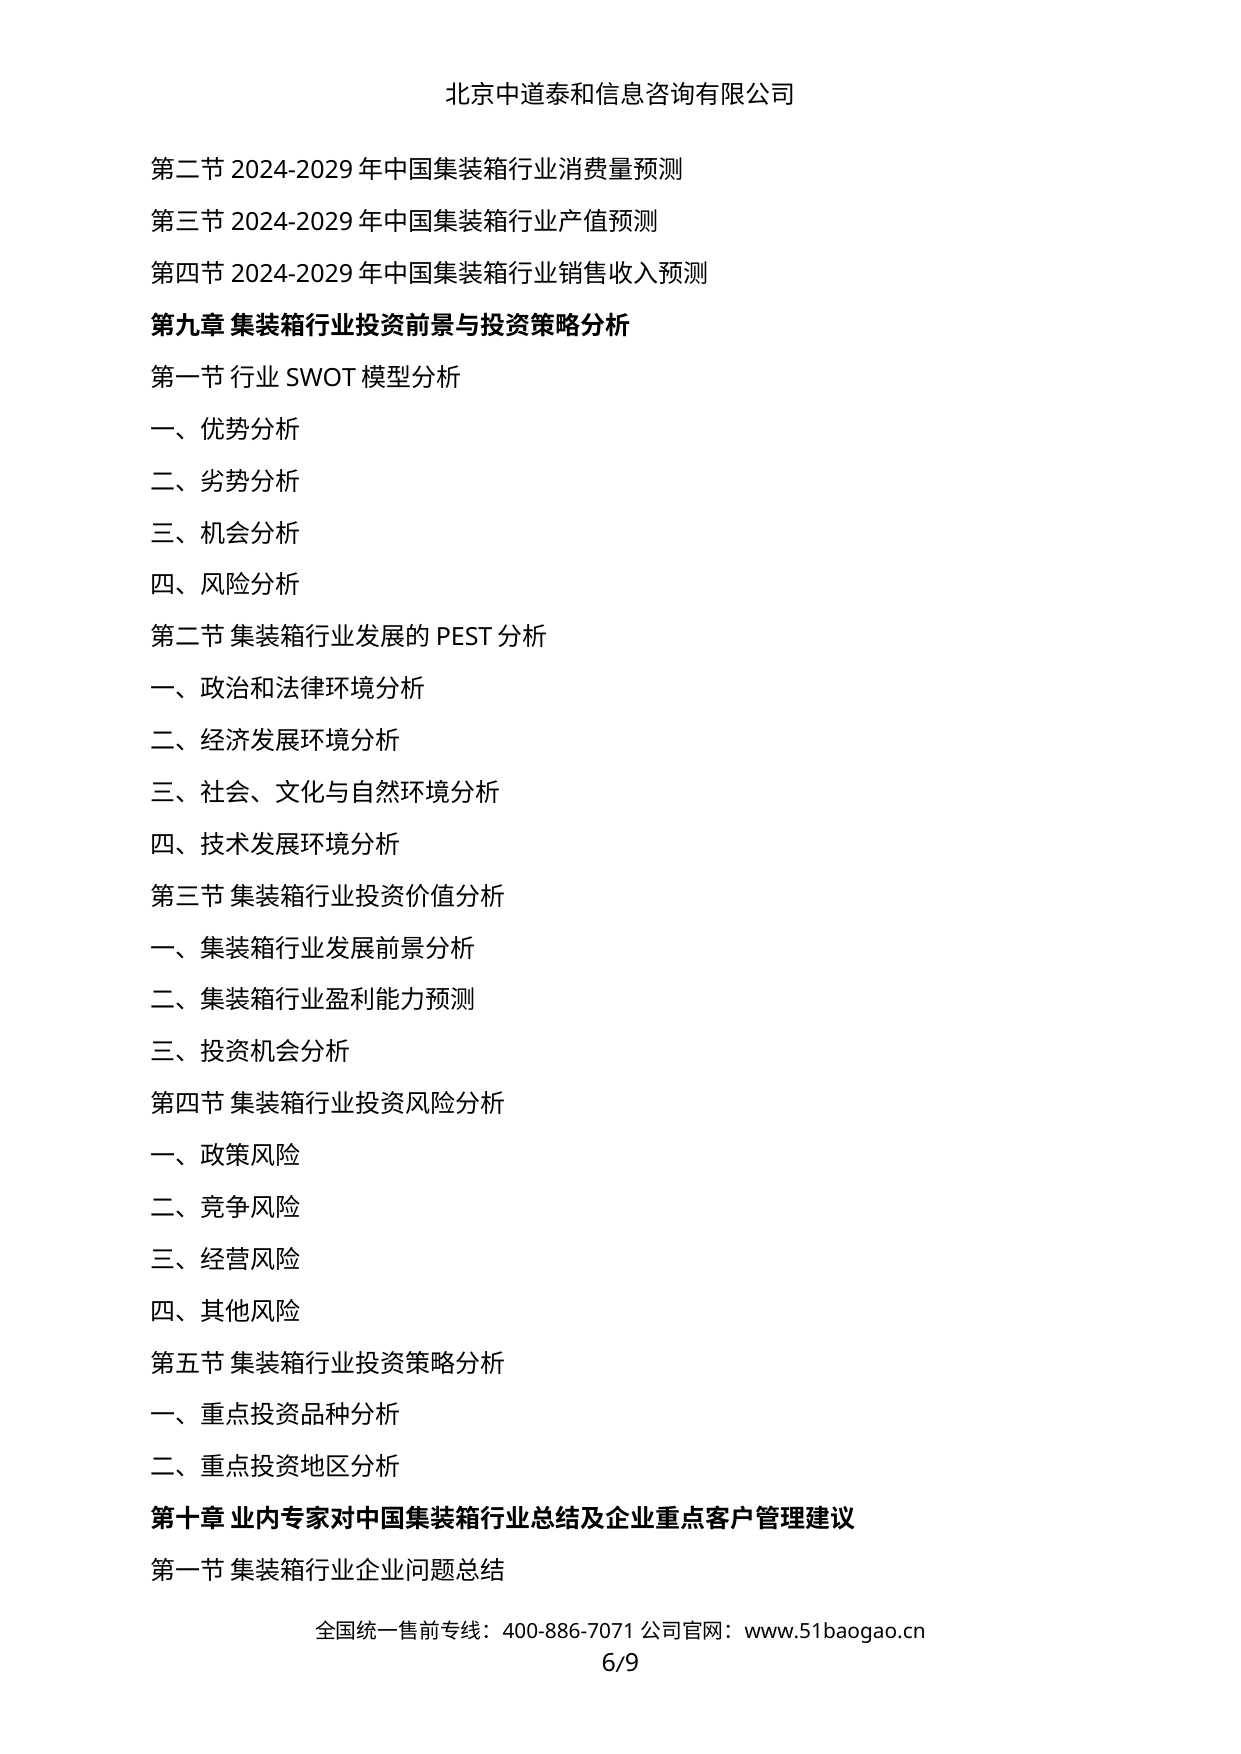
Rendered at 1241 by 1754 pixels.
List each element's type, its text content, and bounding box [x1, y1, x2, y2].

text 三、机会分析 [150, 513, 1090, 549]
text 第五节 集装箱行业投资策略分析 [150, 1343, 1090, 1379]
text 第四节 集装箱行业投资风险分析 [150, 1084, 1090, 1120]
text 三、社会、文化与自然环境分析 [150, 772, 1090, 809]
text 一、优势分析 [150, 409, 1090, 446]
text 四、技术发展环境分析 [150, 824, 1090, 861]
text 二、竞争风险 [150, 1187, 1090, 1224]
text 第一节 集装箱行业企业问题总结 [150, 1551, 1090, 1587]
text 第四节 2024-2029年中国集装箱行业销售收入预测 [150, 254, 1090, 290]
text 第一节 行业SWOT模型分析 [150, 357, 1090, 394]
text 一、重点投资品种分析 [150, 1395, 1090, 1431]
text 第二节 2024-2029年中国集装箱行业消费量预测 [150, 150, 1090, 186]
text 一、政治和法律环境分析 [150, 669, 1090, 705]
text 二、经济发展环境分析 [150, 721, 1090, 757]
text 第十章 业内专家对中国集装箱行业总结及企业重点客户管理建议 [150, 1499, 1090, 1535]
text 第九章 集装箱行业投资前景与投资策略分析 [150, 306, 1090, 342]
text 第二节 集装箱行业发展的PEST分析 [150, 617, 1090, 653]
text 四、风险分析 [150, 565, 1090, 601]
text 四、其他风险 [150, 1291, 1090, 1327]
text 第三节 2024-2029年中国集装箱行业产值预测 [150, 202, 1090, 238]
text 二、集装箱行业盈利能力预测 [150, 980, 1090, 1016]
text 一、集装箱行业发展前景分析 [150, 928, 1090, 964]
text 三、投资机会分析 [150, 1032, 1090, 1068]
text 第三节 集装箱行业投资价值分析 [150, 876, 1090, 912]
text 二、重点投资地区分析 [150, 1447, 1090, 1483]
text 三、经营风险 [150, 1239, 1090, 1276]
text 二、劣势分析 [150, 461, 1090, 497]
text 一、政策风险 [150, 1136, 1090, 1172]
